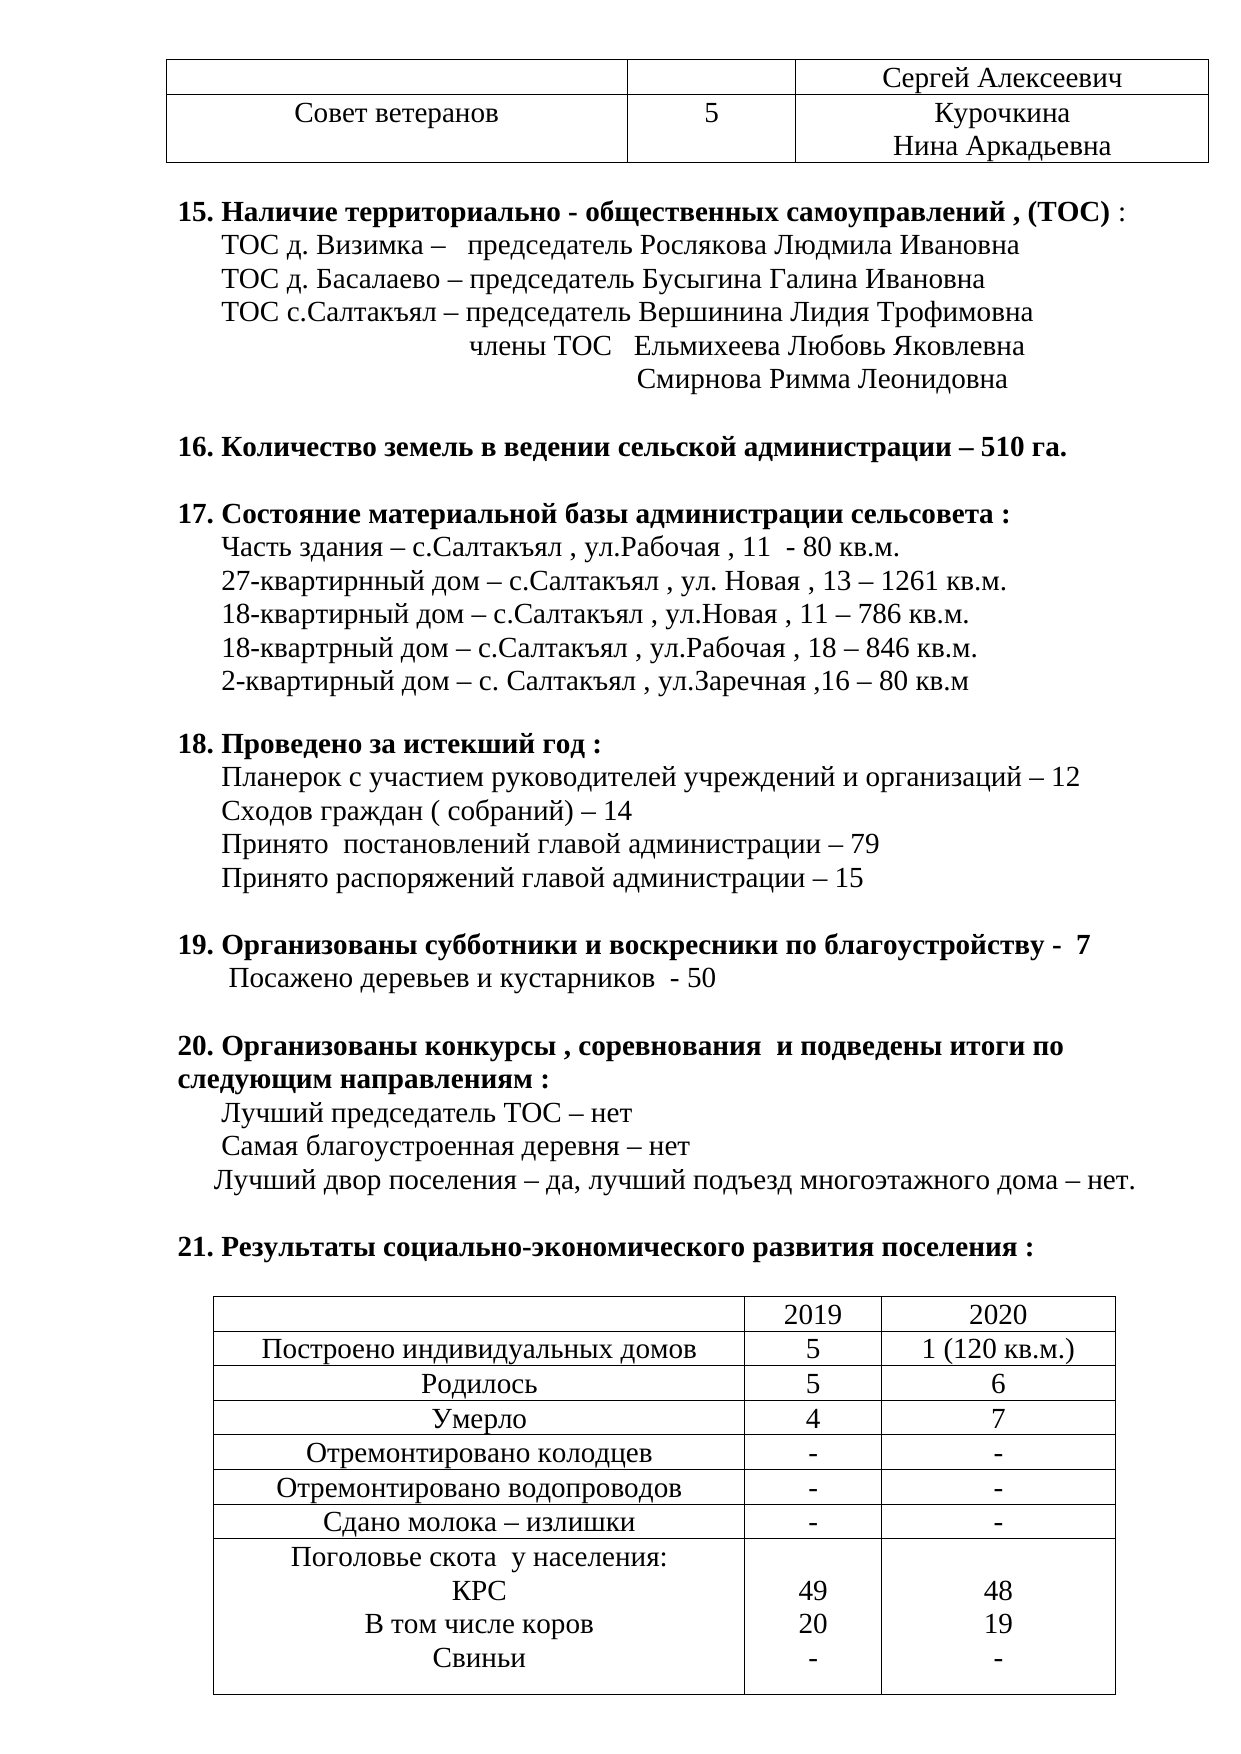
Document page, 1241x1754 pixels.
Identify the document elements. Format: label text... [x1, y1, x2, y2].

table_cell Сдано молока – излишки [214, 1505, 744, 1538]
table_cell Умерло [214, 1401, 744, 1434]
table_cell Отремонтировано колодцев [214, 1435, 744, 1469]
text 16. Количество земель в ведении сельской администрации – . [177, 429, 1152, 462]
table_cell - [882, 1505, 1115, 1538]
text члены ТОС Ельмихеева Любовь Яковлевна [177, 328, 1152, 362]
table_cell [214, 1539, 744, 1694]
text 17. Состояние материальной базы администрации сельсовета : [177, 496, 1152, 529]
table_cell - [882, 1470, 1115, 1503]
table_cell - [745, 1505, 881, 1538]
text Смирнова Римма Леонидовна [177, 362, 1152, 395]
table_header [214, 1297, 744, 1331]
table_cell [882, 1539, 1115, 1694]
text Принято постановлений главой администрации – 79 [177, 826, 1152, 860]
text 18-квартрный дом – с.Салтакъял , ул.Рабочая , 18 – 846 кв.м. [177, 630, 1152, 663]
text Самая благоустроенная деревня – нет [177, 1128, 1152, 1162]
text Лучший двор поселения – да, лучший подъезд многоэтажного дома – нет. [177, 1162, 1152, 1195]
text 20. Организованы конкурсы , соревнования и подведены итоги по следующим направлениям : [177, 1028, 1152, 1095]
text ТОС д. Визимка – председатель Рослякова Людмила Ивановна [177, 227, 1152, 261]
text 27-квартирнный дом – с.Салтакъял , ул. Новая , 13 – 1261 кв.м. [177, 563, 1152, 596]
text Сходов граждан ( собраний) – 14 [177, 793, 1152, 826]
text ТОС д. Басалаево – председатель Бусыгина Галина Ивановна [177, 261, 1152, 294]
text Посажено деревьев и кустарников - 50 [177, 961, 1152, 994]
text 2-квартирный дом – с. Салтакъял , ул.Заречная ,16 – 80 кв.м [177, 663, 1152, 697]
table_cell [796, 60, 1208, 94]
text 15. Наличие территориально - общественных самоуправлений , (ТОС) : [177, 194, 1152, 227]
table_cell 5 [745, 1366, 881, 1400]
text 18. Проведено за истекший год : [177, 726, 1152, 759]
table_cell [745, 1539, 881, 1694]
table_cell Отремонтировано водопроводов [214, 1470, 744, 1503]
table_header 2020 [882, 1297, 1115, 1331]
text 18-квартирный дом – с.Салтакъял , ул.Новая , 11 – 786 кв.м. [177, 596, 1152, 630]
table_cell 5 [628, 95, 795, 162]
table_cell - [745, 1435, 881, 1469]
table_cell 6 [882, 1366, 1115, 1400]
table_cell 5 [745, 1332, 881, 1365]
table_cell - [882, 1435, 1115, 1469]
text 21. Результаты социально-экономического развития поселения : [177, 1229, 1152, 1262]
table_cell Курочкина Нина Аркадьевна [796, 95, 1208, 162]
table_cell Совет ветеранов [167, 95, 627, 162]
table_cell Построено индивидуальных домов [214, 1332, 744, 1365]
text 19. Организованы субботники и воскресники по благоустройству - 7 [177, 927, 1152, 961]
table_cell - [745, 1470, 881, 1503]
text Часть здания – с.Салтакъял , ул.Рабочая , 11 - 80 кв.м. [177, 529, 1152, 563]
table_cell 4 [745, 1401, 881, 1434]
table_cell Родилось [214, 1366, 744, 1400]
text Лучший председатель ТОС – нет [177, 1095, 1152, 1128]
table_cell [167, 60, 627, 94]
table_header 2019 [745, 1297, 881, 1331]
table_cell 9 [628, 60, 795, 94]
text Принято распоряжений главой администрации – 15 [177, 860, 1152, 893]
table_cell 7 [882, 1401, 1115, 1434]
text ТОС с.Салтакъял – председатель Вершинина Лидия Трофимовна [177, 294, 1152, 328]
text Планерок с участием руководителей учреждений и организаций – 12 [177, 759, 1152, 793]
table_cell 1 (120 кв.м.) [882, 1332, 1115, 1365]
